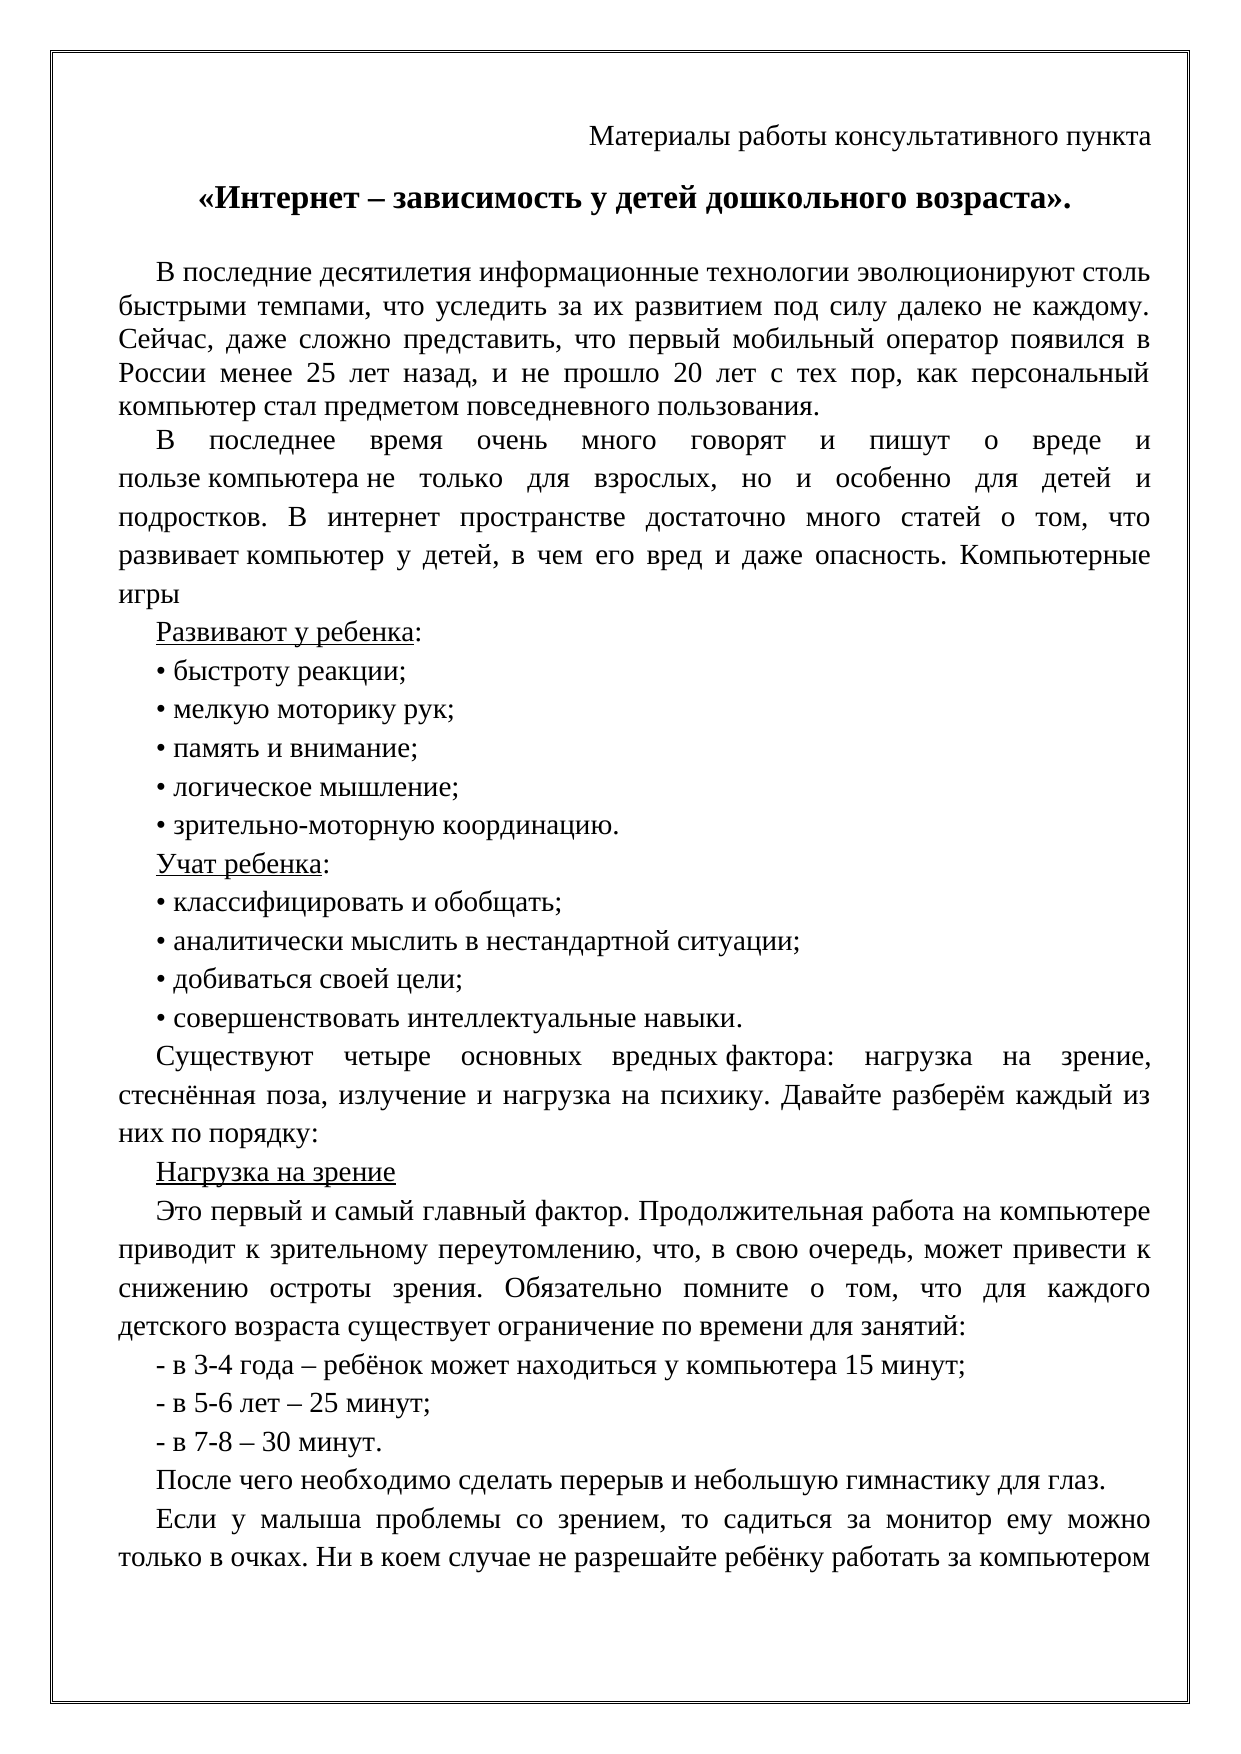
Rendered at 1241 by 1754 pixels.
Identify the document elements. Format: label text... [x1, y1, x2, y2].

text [118, 1501, 1152, 1573]
text Материалы работы консультативного пункта [118, 118, 1152, 152]
text «Интернет – зависимость у детей дошкольного возраста». [118, 177, 1152, 216]
text • быстроту реакции; [118, 653, 1152, 687]
text • классифицировать и обобщать; [118, 884, 1152, 918]
text В последнее время очень много говорят и пишут о вреде и пользе компьютера не только для взрослых, но и особенно для детей и подростков. В интернет пространстве достаточно много статей о том, что развивает компьютер у детей, в чем его вред и даже опасность. Компьютерные игры [118, 422, 1152, 609]
text • мелкую моторику рук; [118, 692, 1152, 725]
text • совершенствовать интеллектуальные навыки. [118, 1000, 1152, 1033]
text Это первый и самый главный фактор. Продолжительная работа на компьютере приводит к зрительному переутомлению, что, в свою очередь, может привести к снижению остроты зрения. Обязательно помните о том, что для каждого детского возраста существует ограничение по времени для занятий: [118, 1193, 1152, 1342]
text После чего необходимо сделать перерыв и небольшую гимнастику для глаз. [118, 1462, 1152, 1496]
text - в 3-4 года – ребёнок может находиться у компьютера 15 минут; [118, 1347, 1152, 1380]
text Нагрузка на зрение [118, 1154, 1152, 1188]
text • зрительно-моторную координацию. [118, 807, 1152, 841]
text - в 5-6 лет – 25 минут; [118, 1385, 1152, 1419]
text • память и внимание; [118, 730, 1152, 764]
text Развивают у ребенка: [118, 614, 1152, 648]
text В последние десятилетия информационные технологии эволюционируют столь быстрыми темпами, что уследить за их развитием под силу далеко не каждому. Сейчас, даже сложно представить, что первый мобильный оператор появился в России менее 25 лет назад, и не прошло 20 лет с тех пор, как персональный компьютер стал предметом повседневного пользования. [118, 254, 1152, 422]
text Существуют четыре основных вредных фактора: нагрузка на зрение, стеснённая поза, излучение и нагрузка на психику. Давайте разберём каждый из них по порядку: [118, 1038, 1152, 1149]
text - в 7-8 – 30 минут. [118, 1424, 1152, 1457]
text • аналитически мыслить в нестандартной ситуации; [118, 923, 1152, 956]
text Учат ребенка: [118, 846, 1152, 879]
text • добиваться своей цели; [118, 961, 1152, 995]
text • логическое мышление; [118, 769, 1152, 802]
